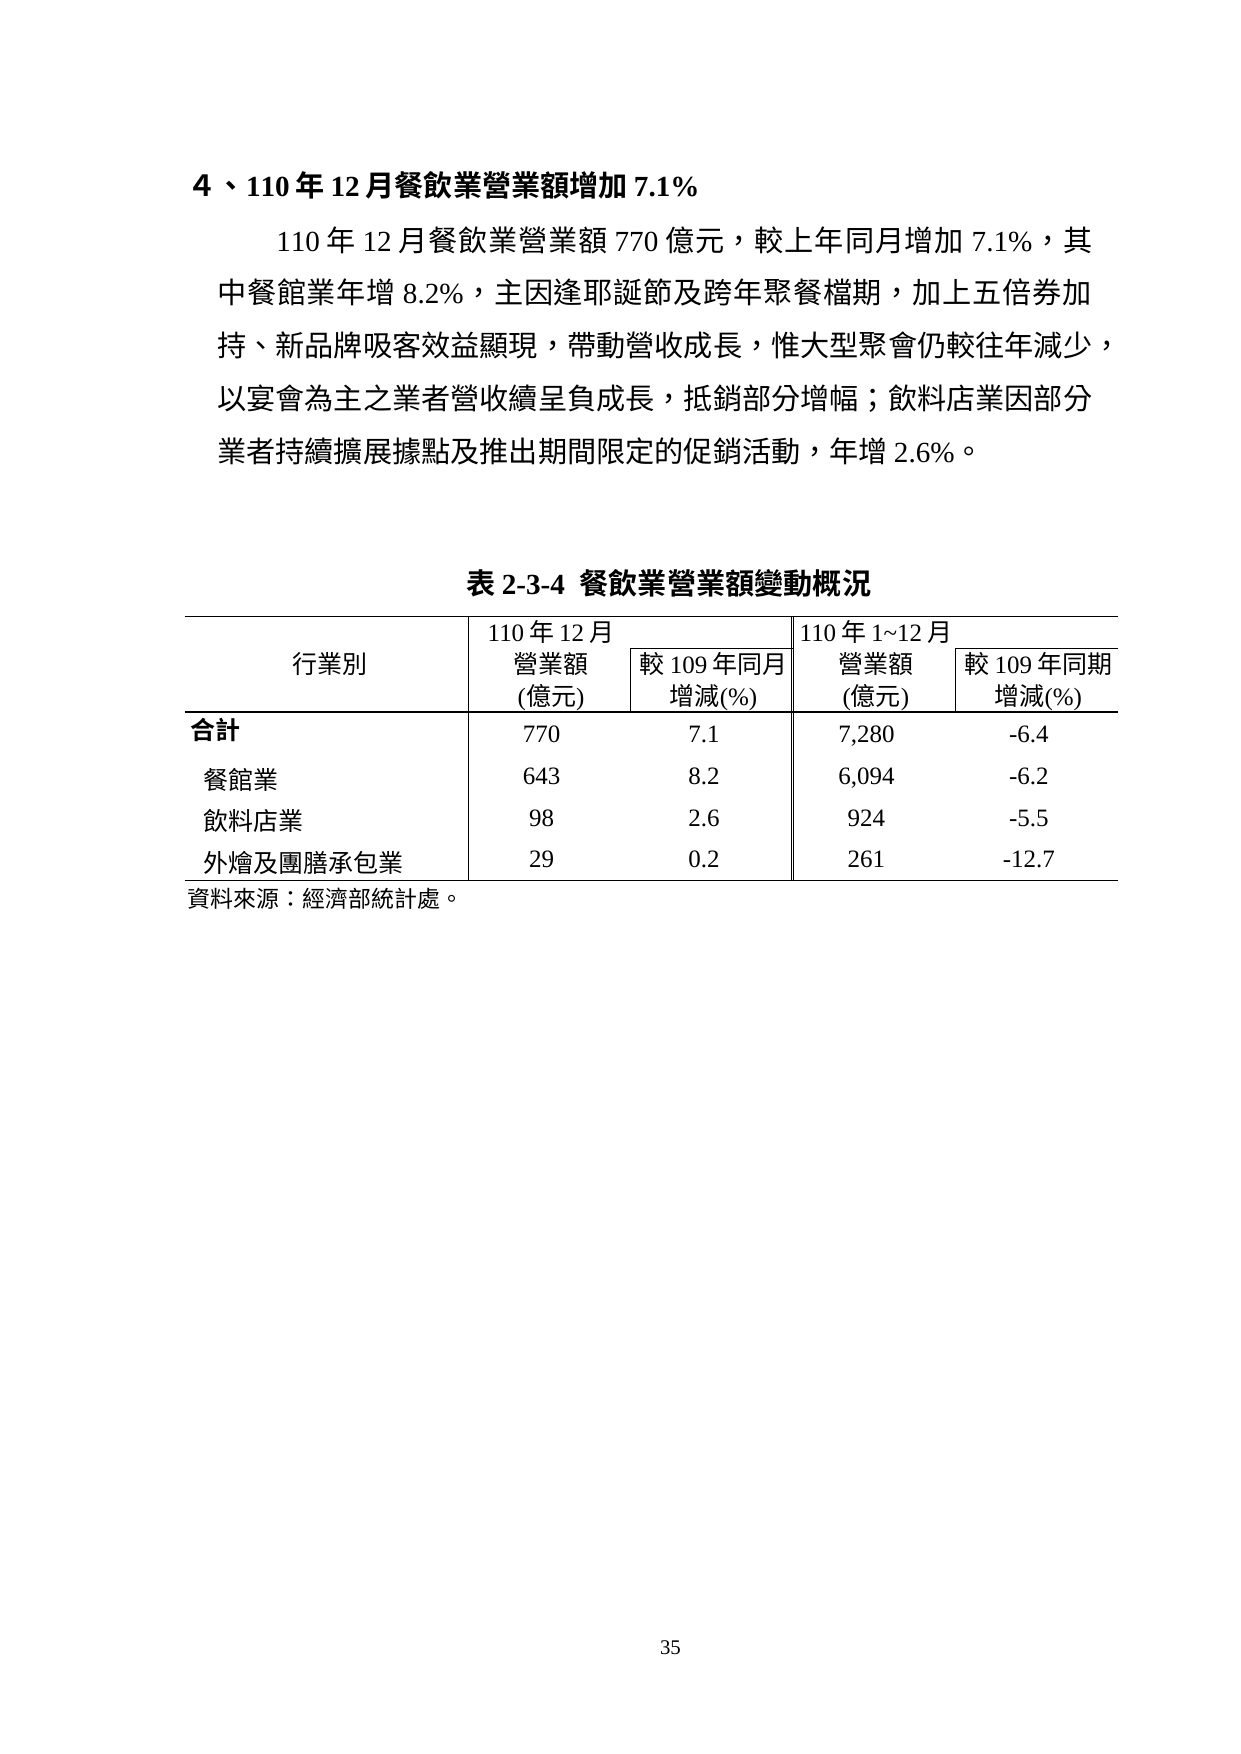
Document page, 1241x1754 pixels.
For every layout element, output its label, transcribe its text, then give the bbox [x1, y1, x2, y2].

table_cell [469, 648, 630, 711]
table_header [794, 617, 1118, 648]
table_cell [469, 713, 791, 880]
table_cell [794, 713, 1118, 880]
text 表2-3-4 餐飲業營業額變動概況 [187, 561, 1150, 603]
text ４、110年12月餐飲業營業額增加7.1% [187, 162, 1078, 205]
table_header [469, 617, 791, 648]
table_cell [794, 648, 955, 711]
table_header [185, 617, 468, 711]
text 資料來源：經濟部統計處。 [188, 881, 1093, 914]
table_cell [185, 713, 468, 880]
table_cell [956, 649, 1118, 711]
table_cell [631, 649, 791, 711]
text 110年12月餐飲業營業額770億元，較上年同月增加7.1%，其中餐館業年增8.2%，主因逢耶誕節及跨年聚餐檔期，加上五倍券加持、新品牌吸客效益顯現，帶動營收成長，惟大型聚會仍較往年減少，以宴會為主之業者營收續呈負成長，抵銷部分增幅；飲料店業因部分業者持續擴展據點及推出期間限定的促銷活動，年增2.6%。 [217, 217, 1093, 471]
